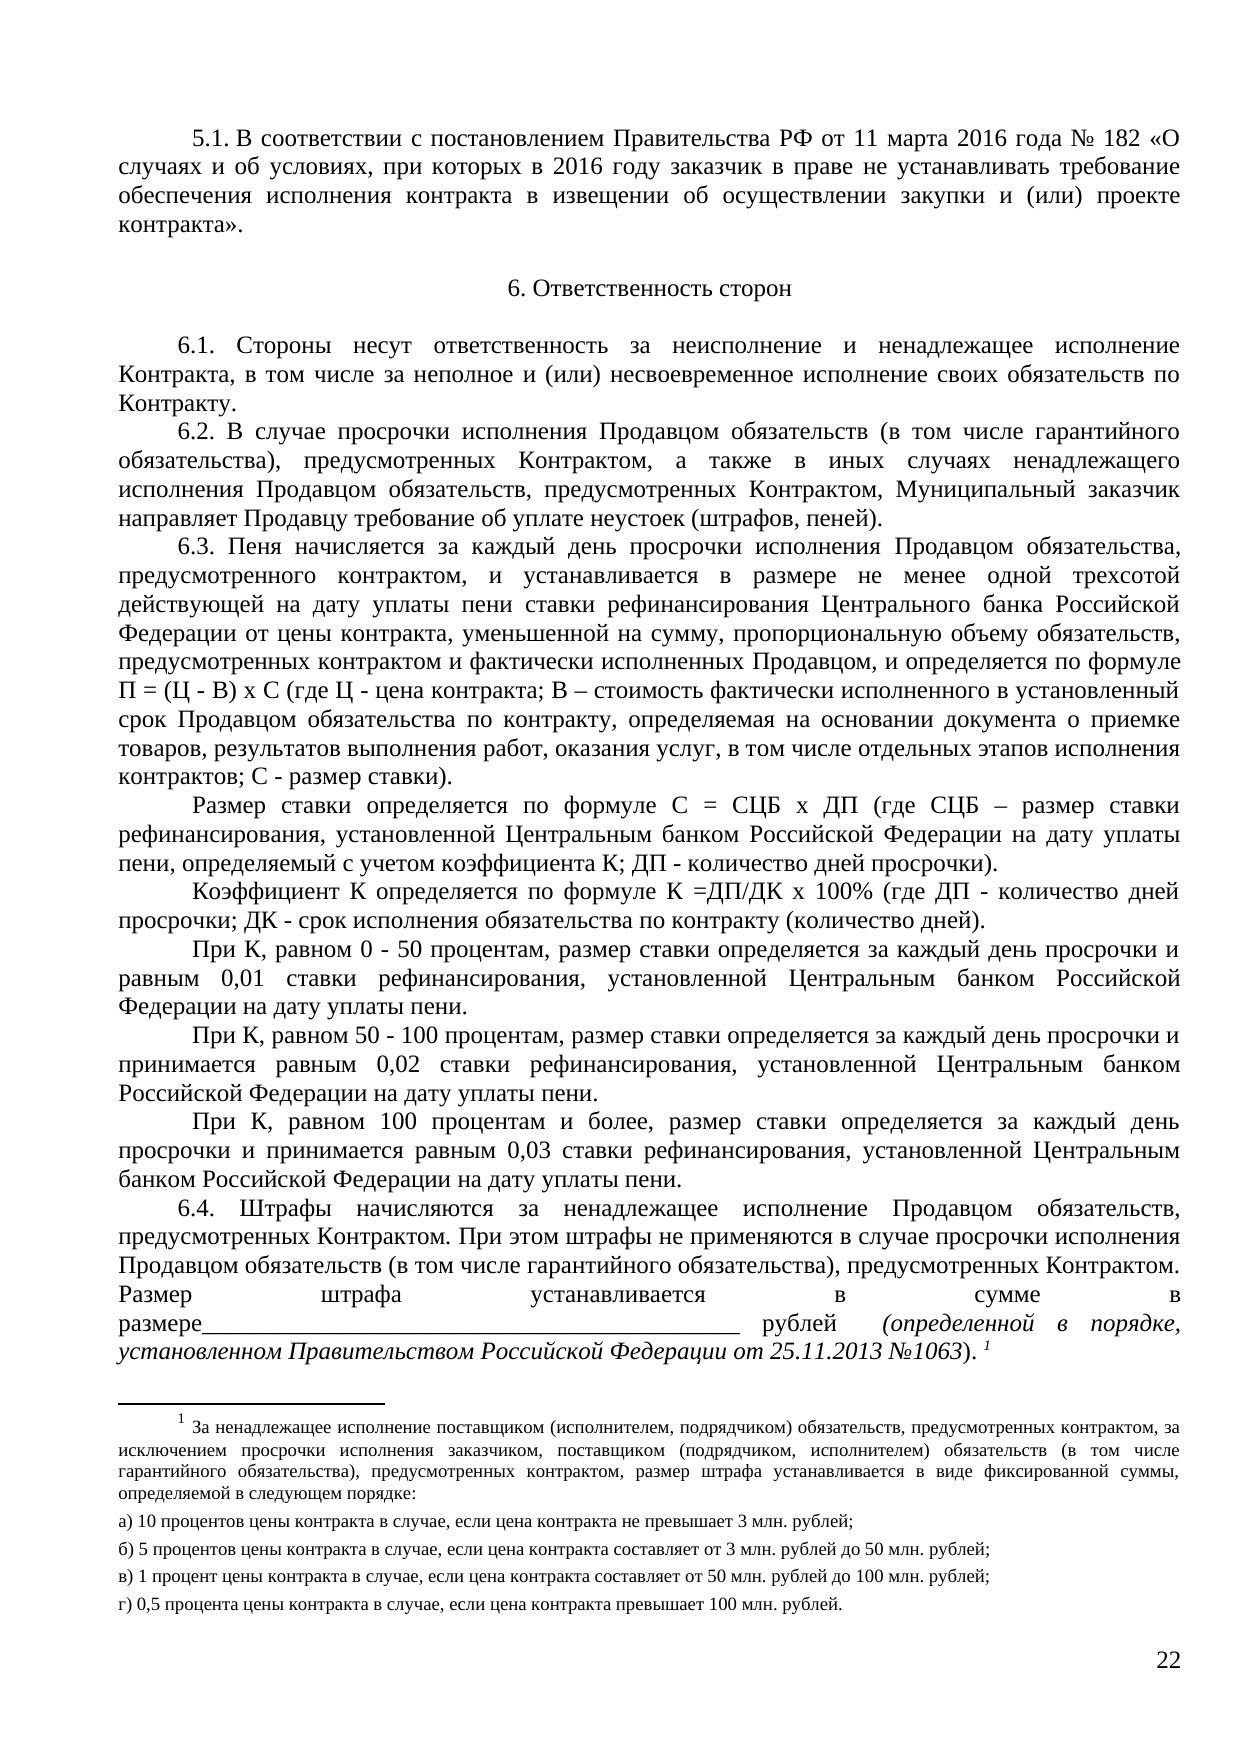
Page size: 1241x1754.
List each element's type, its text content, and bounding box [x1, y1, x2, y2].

text 6.2. В случае просрочки исполнения Продавцом обязательств (в том числе гарантийного обязательства), предусмотренных Контрактом, а также в иных случаях ненадлежащего исполнения Продавцом обязательств, предусмотренных Контрактом, Муниципальный заказчик направляет Продавцу требование об уплате неустоек (штрафов, пеней). [118, 416, 1181, 531]
text При К, равном 50 - 100 процентам, размер ставки определяется за каждый день просрочки и принимается равным 0,02 ставки рефинансирования, установленной Центральным банком Российской Федерации на дату уплаты пени. [118, 1020, 1181, 1106]
text 6.3. Пеня начисляется за каждый день просрочки исполнения Продавцом обязательства, предусмотренного контрактом, и устанавливается в размере не менее одной трехсотой действующей на дату уплаты пени ставки рефинансирования Центрального банка Российской Федерации от цены контракта, уменьшенной на сумму, пропорциональную объему обязательств, предусмотренных контрактом и фактически исполненных Продавцом, и определяется по формуле П = (Ц - В) x С (где Ц - цена контракта; В – стоимость фактически исполненного в установленный срок Продавцом обязательства по контракту, определяемая на основании документа о приемке товаров, результатов выполнения работ, оказания услуг, в том числе отдельных этапов исполнения контрактов; С - размер ставки). [118, 531, 1181, 790]
text 5.1. В соответствии с постановлением Правительства РФ от 11 марта 2016 года № 182 «О случаях и об условиях, при которых в 2016 году заказчик в праве не устанавливать требование обеспечения исполнения контракта в извещении об осуществлении закупки и (или) проекте контракта». [118, 123, 1181, 238]
text При К, равном 100 процентам и более, размер ставки определяется за каждый день просрочки и принимается равным 0,03 ставки рефинансирования, установленной Центральным банком Российской Федерации на дату уплаты пени. [118, 1106, 1181, 1193]
text Коэффициент К определяется по формуле К =ДП/ДК х 100% (где ДП - количество дней просрочки; ДК - срок исполнения обязательства по контракту (количество дней). [118, 876, 1181, 934]
text 6.4. Штрафы начисляются за ненадлежащее исполнение Продавцом обязательств, предусмотренных Контрактом. При этом штрафы не применяются в случае просрочки исполнения Продавцом обязательств (в том числе гарантийного обязательства), предусмотренных Контрактом. Размер штрафа устанавливается в сумме в размере___________________________________________ рублей (определенной в порядке, установленном Правительством Российской Федерации от 25.11.2013 №1063). [118, 1193, 1181, 1365]
text 6.1. Стороны несут ответственность за неисполнение и ненадлежащее исполнение Контракта, в том числе за неполное и (или) несвоевременное исполнение своих обязательств по Контракту. [118, 330, 1181, 416]
text Размер ставки определяется по формуле С = СЦБ х ДП (где СЦБ – размер ставки рефинансирования, установленной Центральным банком Российской Федерации на дату уплаты пени, определяемый с учетом коэффициента К; ДП - количество дней просрочки). [118, 790, 1181, 876]
text При К, равном 0 - 50 процентам, размер ставки определяется за каждый день просрочки и равным 0,01 ставки рефинансирования, установленной Центральным банком Российской Федерации на дату уплаты пени. [118, 934, 1181, 1020]
text 6. Ответственность сторон [118, 273, 1181, 301]
